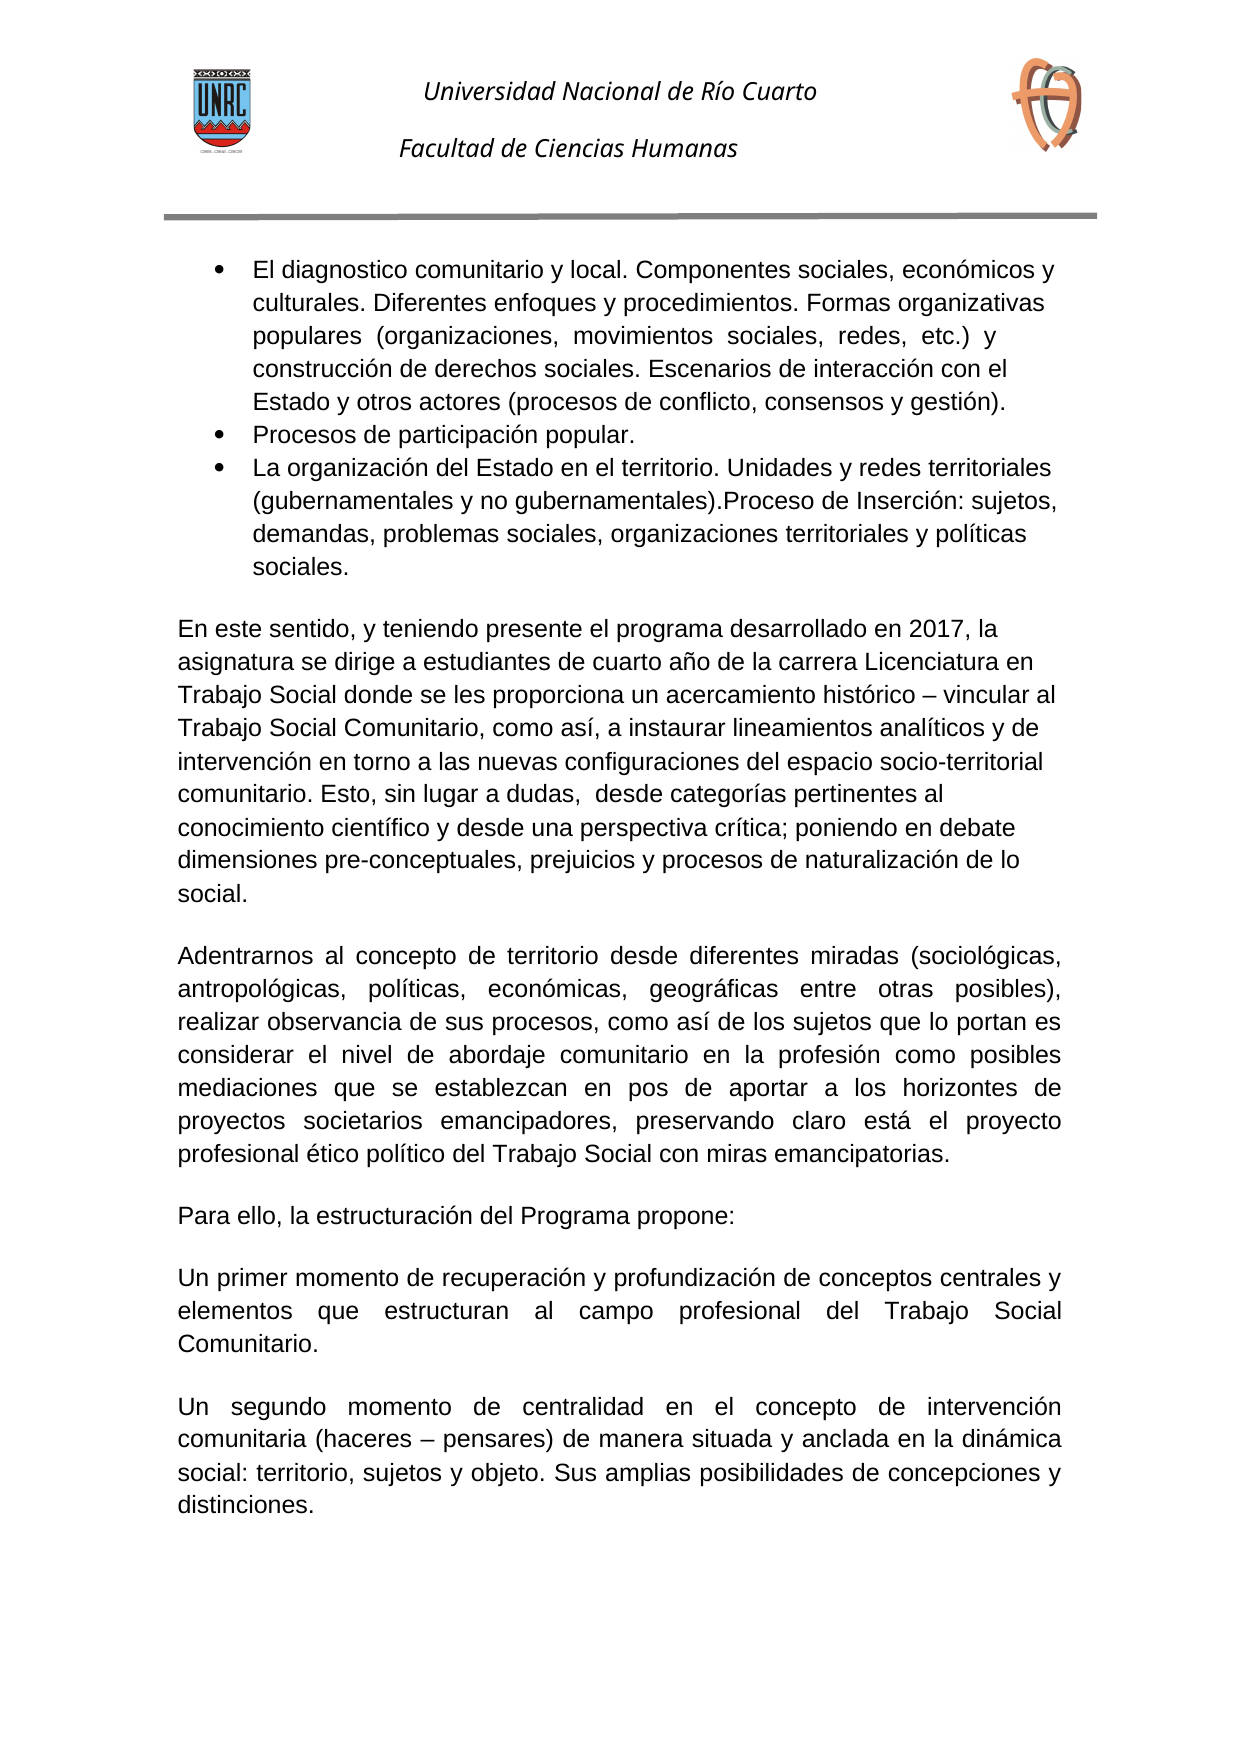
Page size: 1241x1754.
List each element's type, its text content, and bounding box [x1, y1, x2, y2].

text En este sentido, y teniendo presente el programa desarrollado en 2017, la asignatura se dirige a estudiantes de cuarto año de la carrera Licenciatura en Trabajo Social donde se les proporciona un acercamiento histórico – vincular al Trabajo Social Comunitario, como así, a instaurar lineamientos analíticos y de intervención en torno a las nuevas configuraciones del espacio socio-territorial comunitario. Esto, sin lugar a dudas, desde categorías pertinentes al conocimiento científico y desde una perspectiva crítica; poniendo en debate dimensiones pre-conceptuales, prejuicios y procesos de naturalización de lo social. [177, 614, 1063, 907]
picture [193, 69, 251, 153]
text Un segundo momento de centralidad en el concepto de intervención comunitaria (haceres – pensares) de manera situada y anclada en la dinámica social: territorio, sujetos y objeto. Sus amplias posibilidades de concepciones y distinciones. [177, 1391, 1063, 1519]
text Adentrarnos al concepto de territorio desde diferentes miradas (sociológicas, antropológicas, políticas, económicas, geográficas entre otras posibles), realizar observancia de sus procesos, como así de los sujetos que lo portan es considerar el nivel de abordaje comunitario en la profesión como posibles mediaciones que se establezcan en pos de aportar a los horizontes de proyectos societarios emancipadores, preservando claro está el proyecto profesional ético político del Trabajo Social con miras emancipatorias. [177, 941, 1063, 1168]
text Un primer momento de recuperación y profundización de conceptos centrales y elementos que estructuran al campo profesional del Trabajo Social Comunitario. [177, 1263, 1063, 1358]
list El diagnostico comunitario y local. Componentes sociales, económicos y culturales. Diferentes enfoques y procedimientos. Formas organizativas populares (organizaciones, movimientos sociales, redes, etc.) y construcción de derechos sociales. Escenarios de interacción con el Estado y otros actores (procesos de conflicto, consensos y gestión). [215, 255, 1063, 416]
picture [1011, 58, 1082, 152]
list La organización del Estado en el territorio. Unidades y redes territoriales (gubernamentales y no gubernamentales).Proceso de Inserción: sujetos, demandas, problemas sociales, organizaciones territoriales y políticas sociales. [215, 453, 1063, 581]
list Procesos de participación popular. [215, 420, 1063, 449]
text Para ello, la estructuración del Programa propone: [177, 1201, 1063, 1230]
